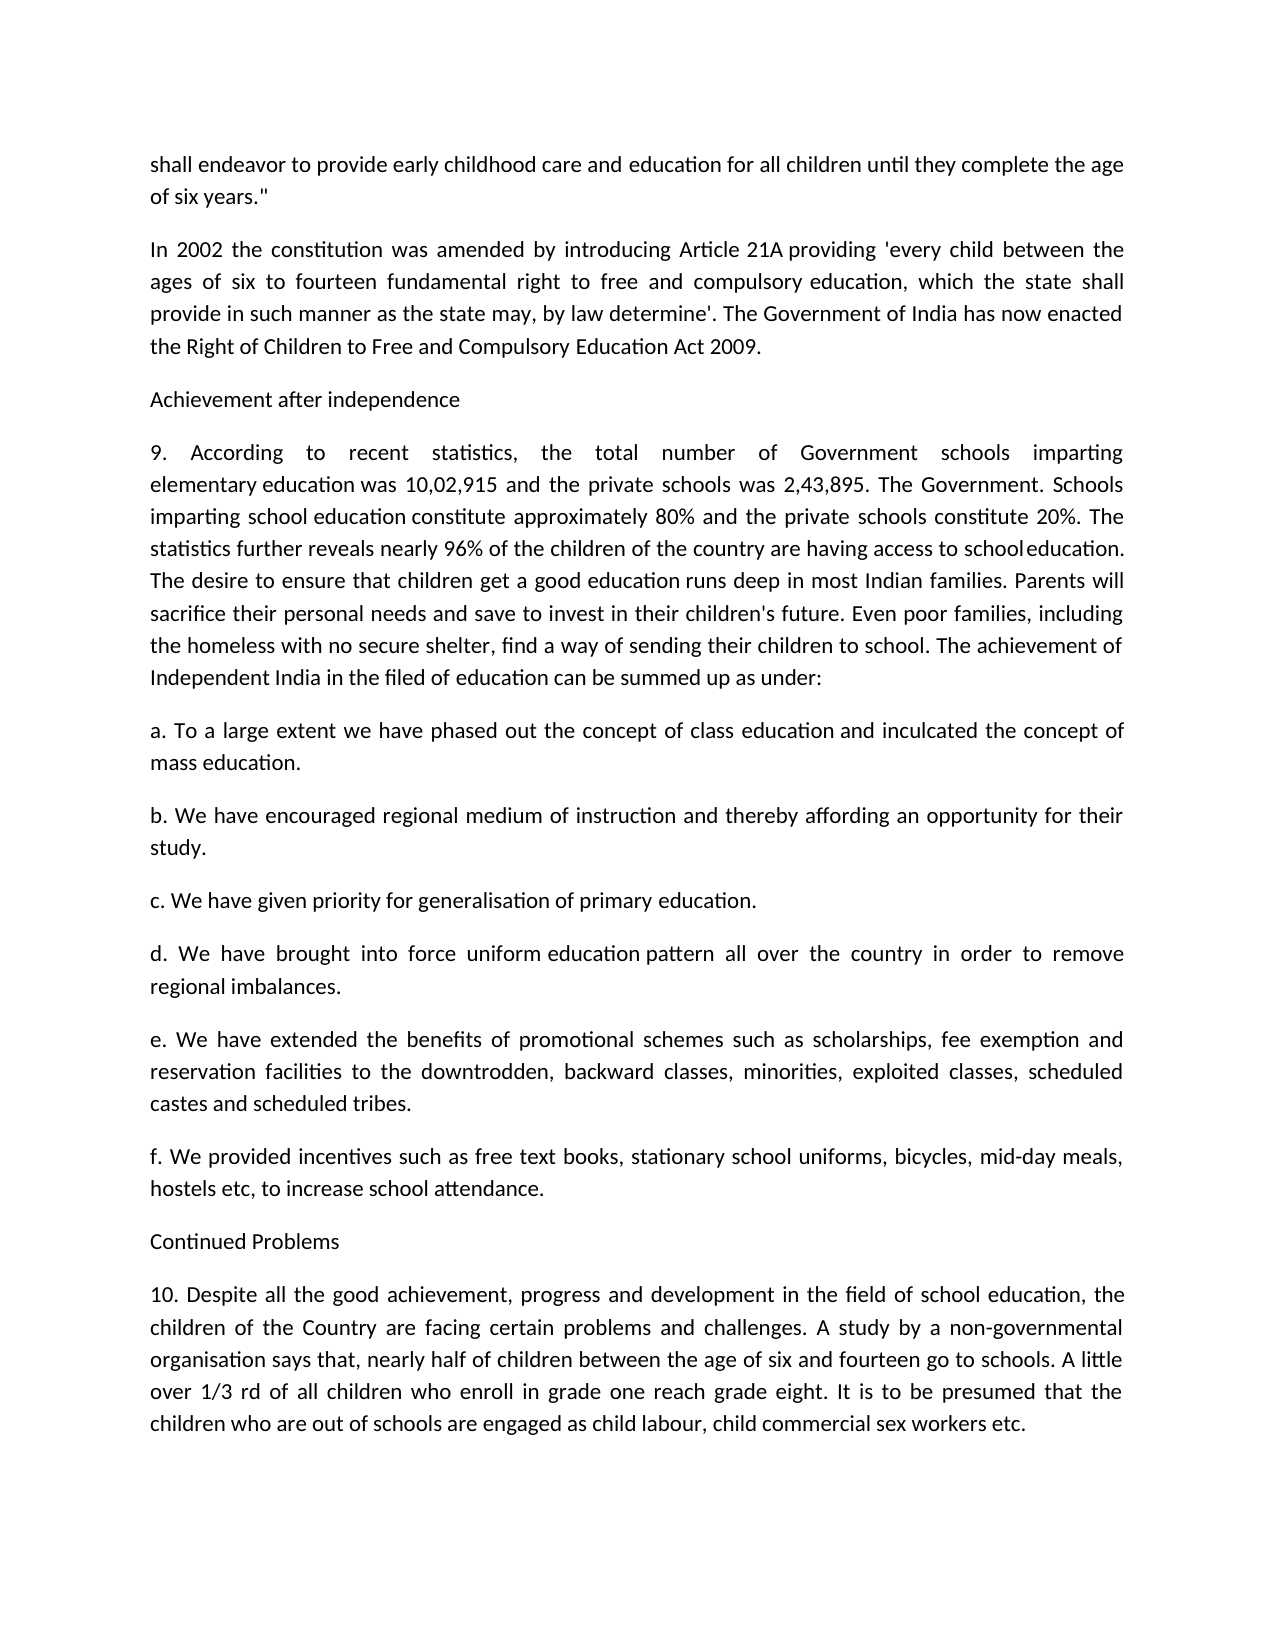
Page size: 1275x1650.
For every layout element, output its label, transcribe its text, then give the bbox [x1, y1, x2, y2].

text b. We have encouraged regional medium of instruction and thereby affording an opportunity for their study. [150, 801, 1125, 862]
text d. We have brought into force uniform education pattern all over the country in order to remove regional imbalances. [150, 939, 1125, 1000]
text 10. Despite all the good achievement, progress and development in the field of school education, the children of the Country are facing certain problems and challenges. A study by a non-governmental organisation says that, nearly half of children between the age of six and fourteen go to schools. A little over 1/3 rd of all children who enroll in grade one reach grade eight. It is to be presumed that the children who are out of schools are engaged as child labour, child commercial sex workers etc. [150, 1280, 1125, 1437]
text 9. According to recent statistics, the total number of Government schools imparting elementary education was 10,02,915 and the private schools was 2,43,895. The Government. Schools imparting school education constitute approximately 80% and the private schools constitute 20%. The statistics further reveals nearly 96% of the children of the country are having access to schooleducation. The desire to ensure that children get a good education runs deep in most Indian families. Parents will sacrifice their personal needs and save to invest in their children's future. Even poor families, including the homeless with no secure shelter, find a way of sending their children to school. The achievement of Independent India in the filed of education can be summed up as under: [150, 438, 1125, 691]
text Achievement after independence [150, 385, 1125, 413]
text Continued Problems [150, 1227, 1125, 1255]
text In 2002 the constitution was amended by introducing Article 21A providing 'every child between the ages of six to fourteen fundamental right to free and compulsory education, which the state shall provide in such manner as the state may, by law determine'. The Government of India has now enacted the Right of Children to Free and Compulsory Education Act 2009. [150, 235, 1125, 360]
text e. We have extended the benefits of promotional schemes such as scholarships, fee exemption and reservation facilities to the downtrodden, backward classes, minorities, exploited classes, scheduled castes and scheduled tribes. [150, 1025, 1125, 1117]
text a. To a large extent we have phased out the concept of class education and inculcated the concept of mass education. [150, 716, 1125, 776]
text c. We have given priority for generalisation of primary education. [150, 887, 1125, 914]
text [150, 150, 1125, 210]
text f. We provided incentives such as free text books, stationary school uniforms, bicycles, mid-day meals, hostels etc, to increase school attendance. [150, 1142, 1125, 1202]
